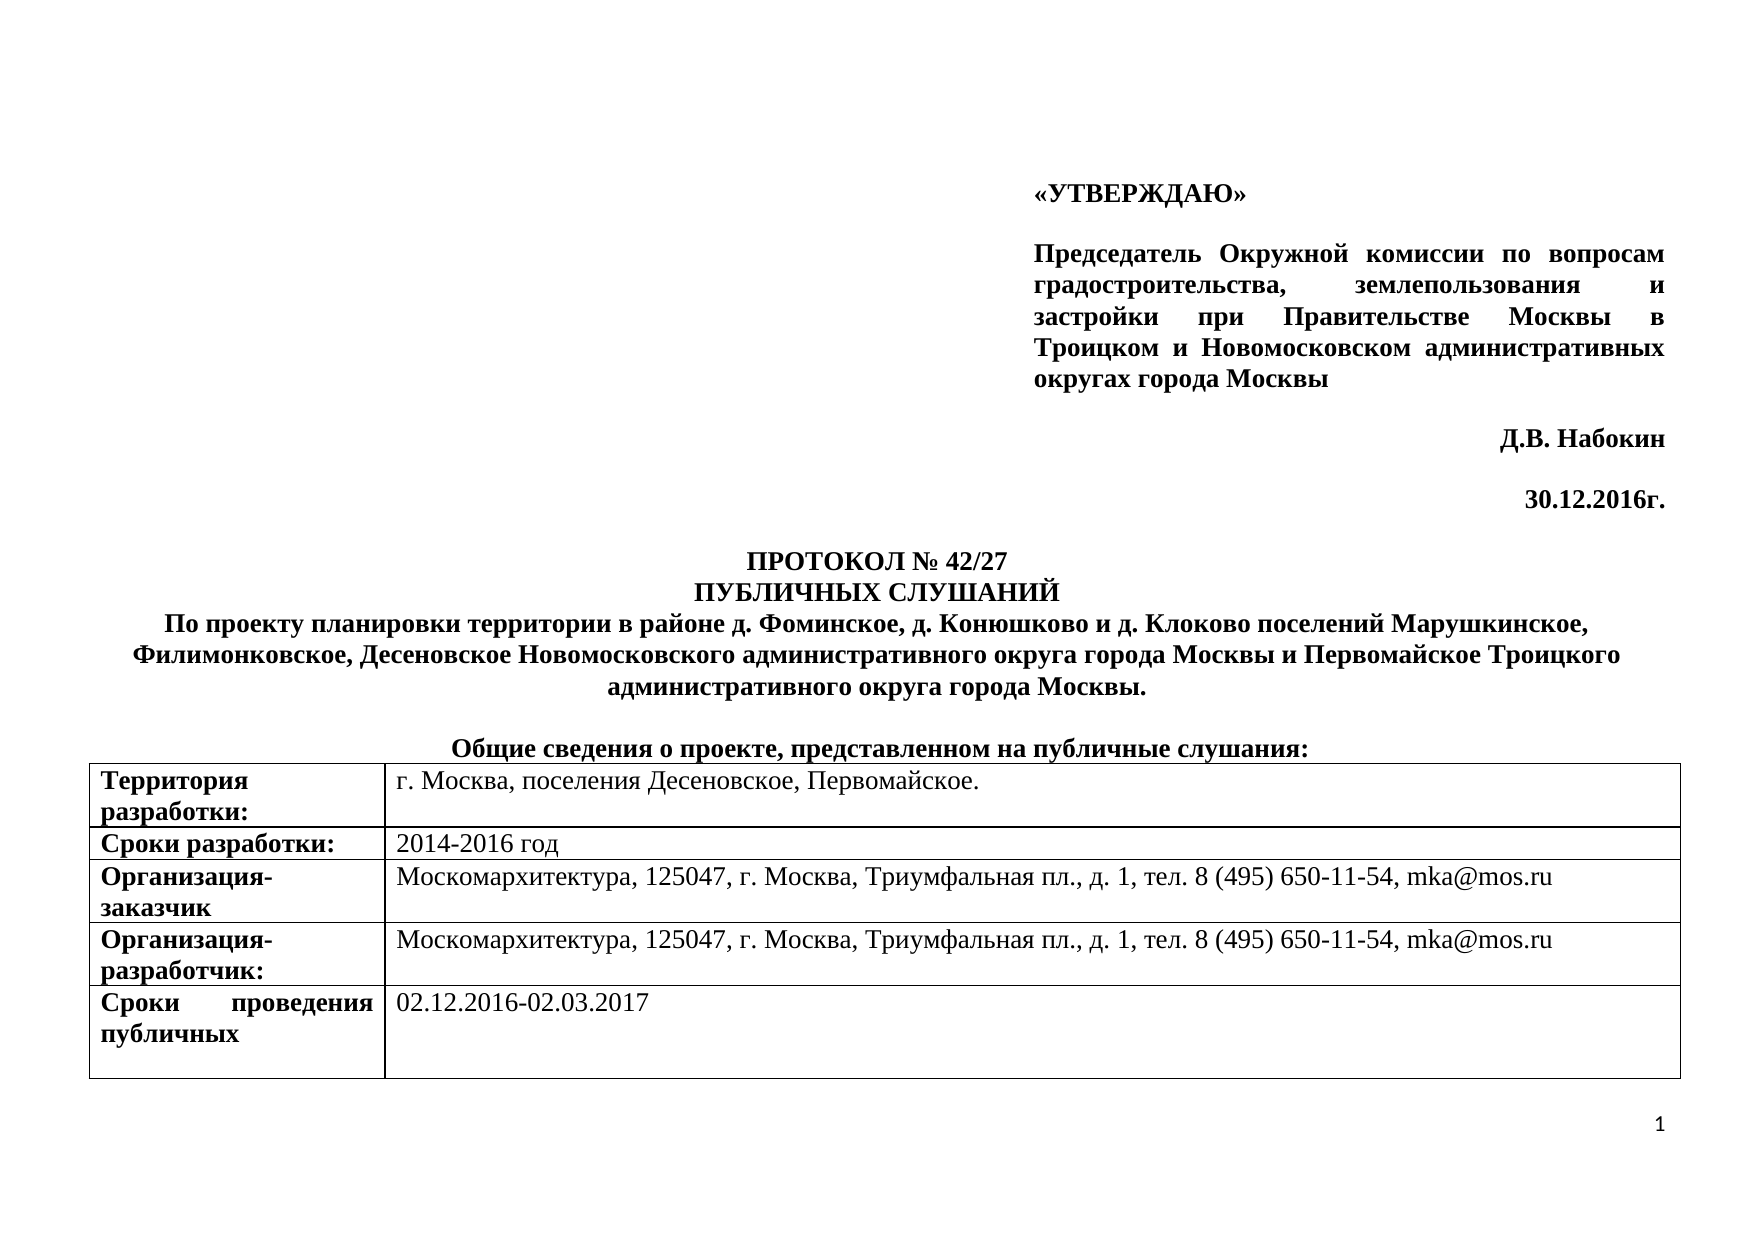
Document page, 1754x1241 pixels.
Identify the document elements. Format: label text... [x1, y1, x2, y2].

text Общие сведения о проекте, представленном на публичные слушания: [89, 732, 1665, 763]
text Председатель Окружной комиссии по вопросам градостроительства, землепользования и застройки при Правительстве Москвы в Троицком и Новомосковском административных округах города Москвы [1034, 237, 1665, 393]
table_cell Сроки разработки: [90, 828, 384, 858]
table_cell 2014-2016 год [386, 828, 1680, 858]
table_header Территория разработки: [90, 764, 384, 826]
table_cell Москомархитектура, 125047, г. Москва, Триумфальная пл., д. 1, тел. 8 (495) 650-11-54, mka@mos.ru [386, 860, 1680, 922]
table_cell Организация- заказчик [90, 860, 384, 922]
table_cell Организация-разработчик: [90, 923, 384, 985]
table_header г. Москва, поселения Десеновское, Первомайское. [386, 764, 1680, 826]
text ПУБЛИЧНЫХ СЛУШАНИЙ [89, 576, 1665, 607]
table_cell Москомархитектура, 125047, г. Москва, Триумфальная пл., д. 1, тел. 8 (495) 650-11-54, mka@mos.ru [386, 923, 1680, 985]
text Д.В. Набокин [89, 422, 1665, 453]
text ПРОТОКОЛ № 42/27 [89, 545, 1665, 576]
text По проекту планировки территории в районе д. Фоминское, д. Конюшково и д. Клоково поселений Марушкинское, Филимонковское, Десеновское Новомосковского административного округа города Москвы и Первомайское Троицкого административного округа города Москвы. [89, 607, 1665, 701]
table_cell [386, 986, 1680, 1078]
text «УТВЕРЖДАЮ» [1034, 177, 1665, 208]
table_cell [90, 986, 384, 1078]
text 30.12.2016г. [89, 483, 1665, 514]
